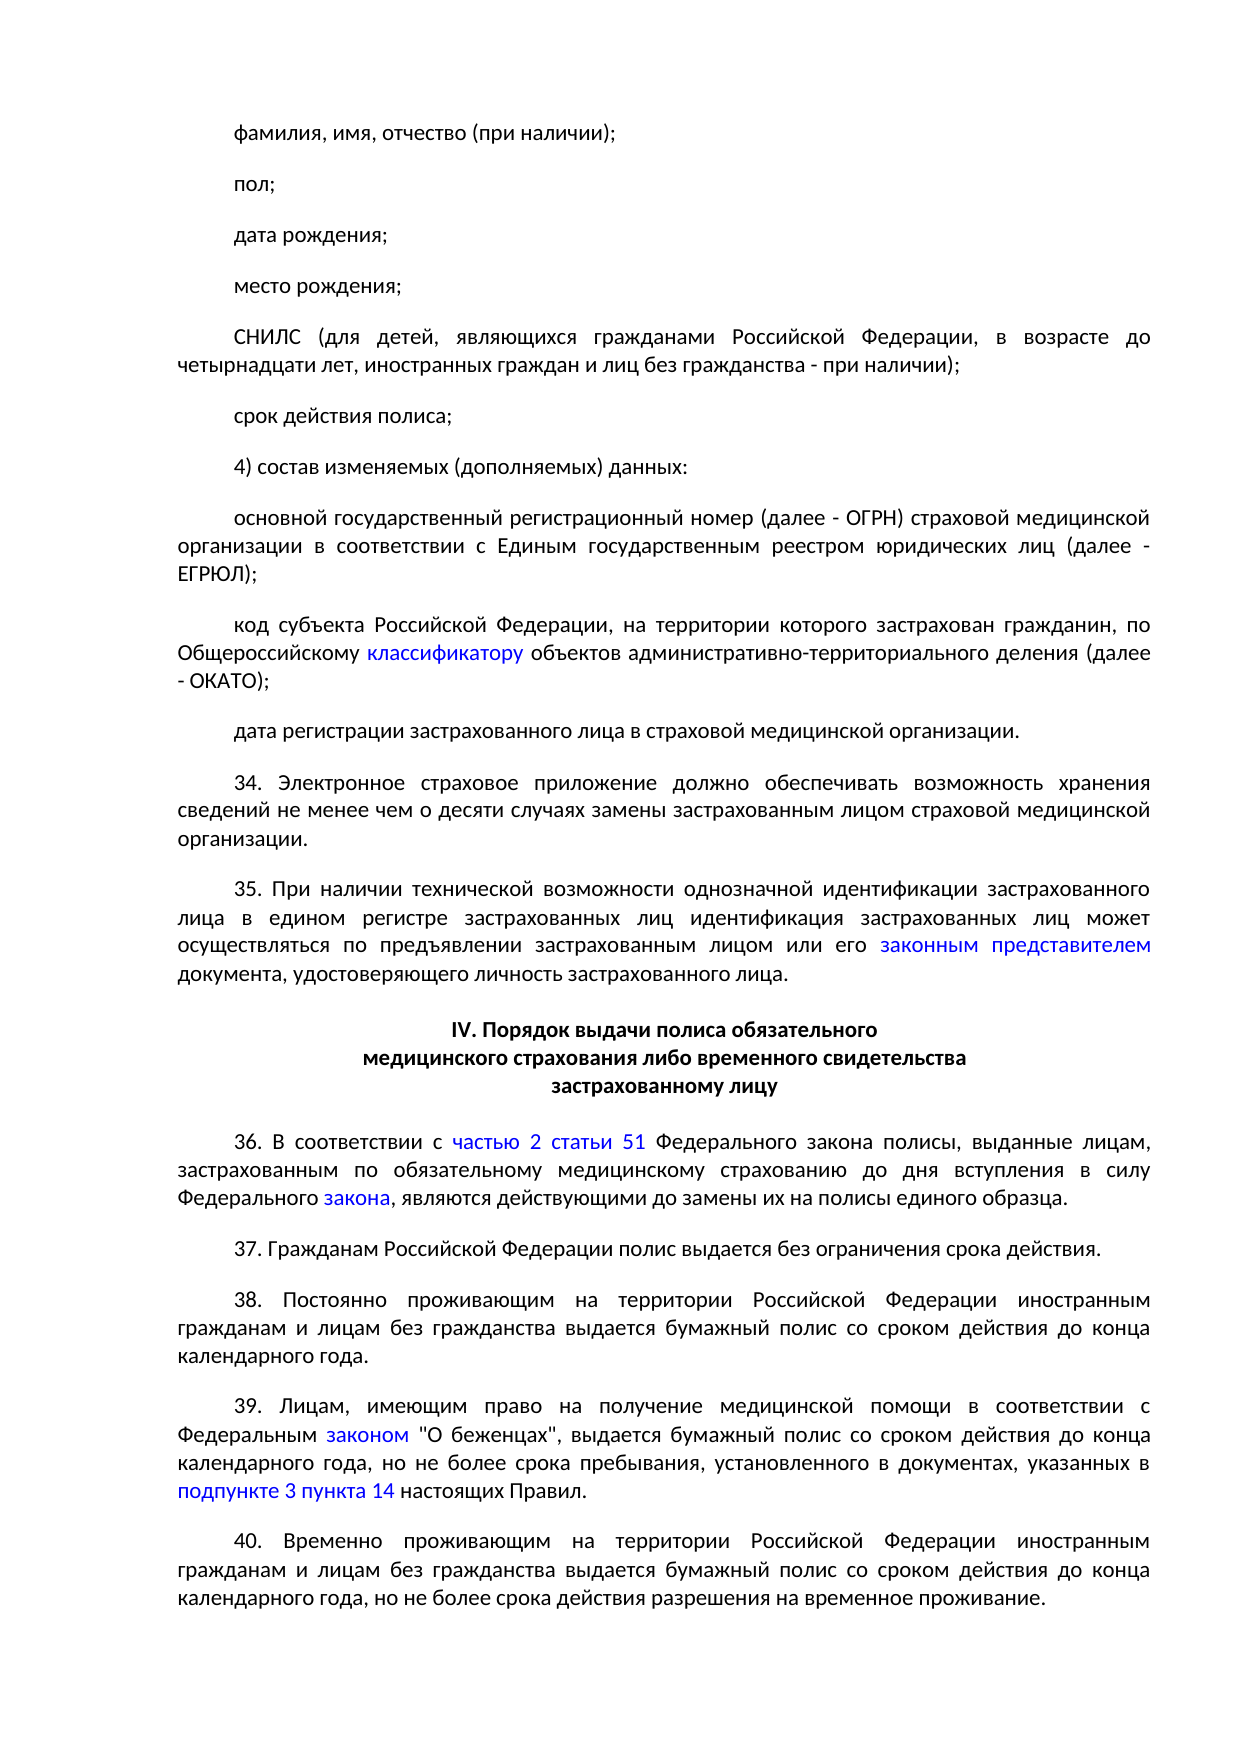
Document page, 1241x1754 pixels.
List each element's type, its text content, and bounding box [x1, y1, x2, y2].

text 39. Лицам, имеющим право на получение медицинской помощи в соответствии с Федеральным законом "О беженцах", выдается бумажный полис со сроком действия до конца календарного года, но не более срока пребывания, установленного в документах, указанных в подпункте 3 пункта 14 настоящих Правил. [177, 1392, 1152, 1504]
text 37. Гражданам Российской Федерации полис выдается без ограничения срока действия. [177, 1234, 1152, 1262]
text СНИЛС (для детей, являющихся гражданами Российской Федерации, в возрасте до четырнадцати лет, иностранных граждан и лиц без гражданства - при наличии); [177, 322, 1152, 378]
text пол; [177, 169, 1152, 197]
text 34. Электронное страховое приложение должно обеспечивать возможность хранения сведений не менее чем о десяти случаях замены застрахованным лицом страховой медицинской организации. [177, 768, 1152, 852]
text фамилия, имя, отчество (при наличии); [177, 118, 1152, 146]
text 38. Постоянно проживающим на территории Российской Федерации иностранным гражданам и лицам без гражданства выдается бумажный полис со сроком действия до конца календарного года. [177, 1285, 1152, 1369]
title медицинского страхования либо временного свидетельства [177, 1043, 1152, 1071]
text дата рождения; [177, 220, 1152, 248]
title IV. Порядок выдачи полиса обязательного [177, 1015, 1152, 1043]
text 4) состав изменяемых (дополняемых) данных: [177, 452, 1152, 480]
text 40. Временно проживающим на территории Российской Федерации иностранным гражданам и лицам без гражданства выдается бумажный полис со сроком действия до конца календарного года, но не более срока действия разрешения на временное проживание. [177, 1527, 1152, 1611]
text код субъекта Российской Федерации, на территории которого застрахован гражданин, по Общероссийскому классификатору объектов административно-территориального деления (далее - ОКАТО); [177, 610, 1152, 694]
text 35. При наличии технической возможности однозначной идентификации застрахованного лица в едином регистре застрахованных лиц идентификация застрахованных лиц может осуществляться по предъявлении застрахованным лицом или его законным представителем документа, удостоверяющего личность застрахованного лица. [177, 874, 1152, 987]
text срок действия полиса; [177, 401, 1152, 429]
text 36. В соответствии с частью 2 статьи 51 Федерального закона полисы, выданные лицам, застрахованным по обязательному медицинскому страхованию до дня вступления в силу Федерального закона, являются действующими до замены их на полисы единого образца. [177, 1127, 1152, 1211]
text место рождения; [177, 271, 1152, 299]
title застрахованному лицу [177, 1071, 1152, 1099]
text дата регистрации застрахованного лица в страховой медицинской организации. [177, 717, 1152, 745]
text основной государственный регистрационный номер (далее - ОГРН) страховой медицинской организации в соответствии с Единым государственным реестром юридических лиц (далее - ЕГРЮЛ); [177, 503, 1152, 587]
